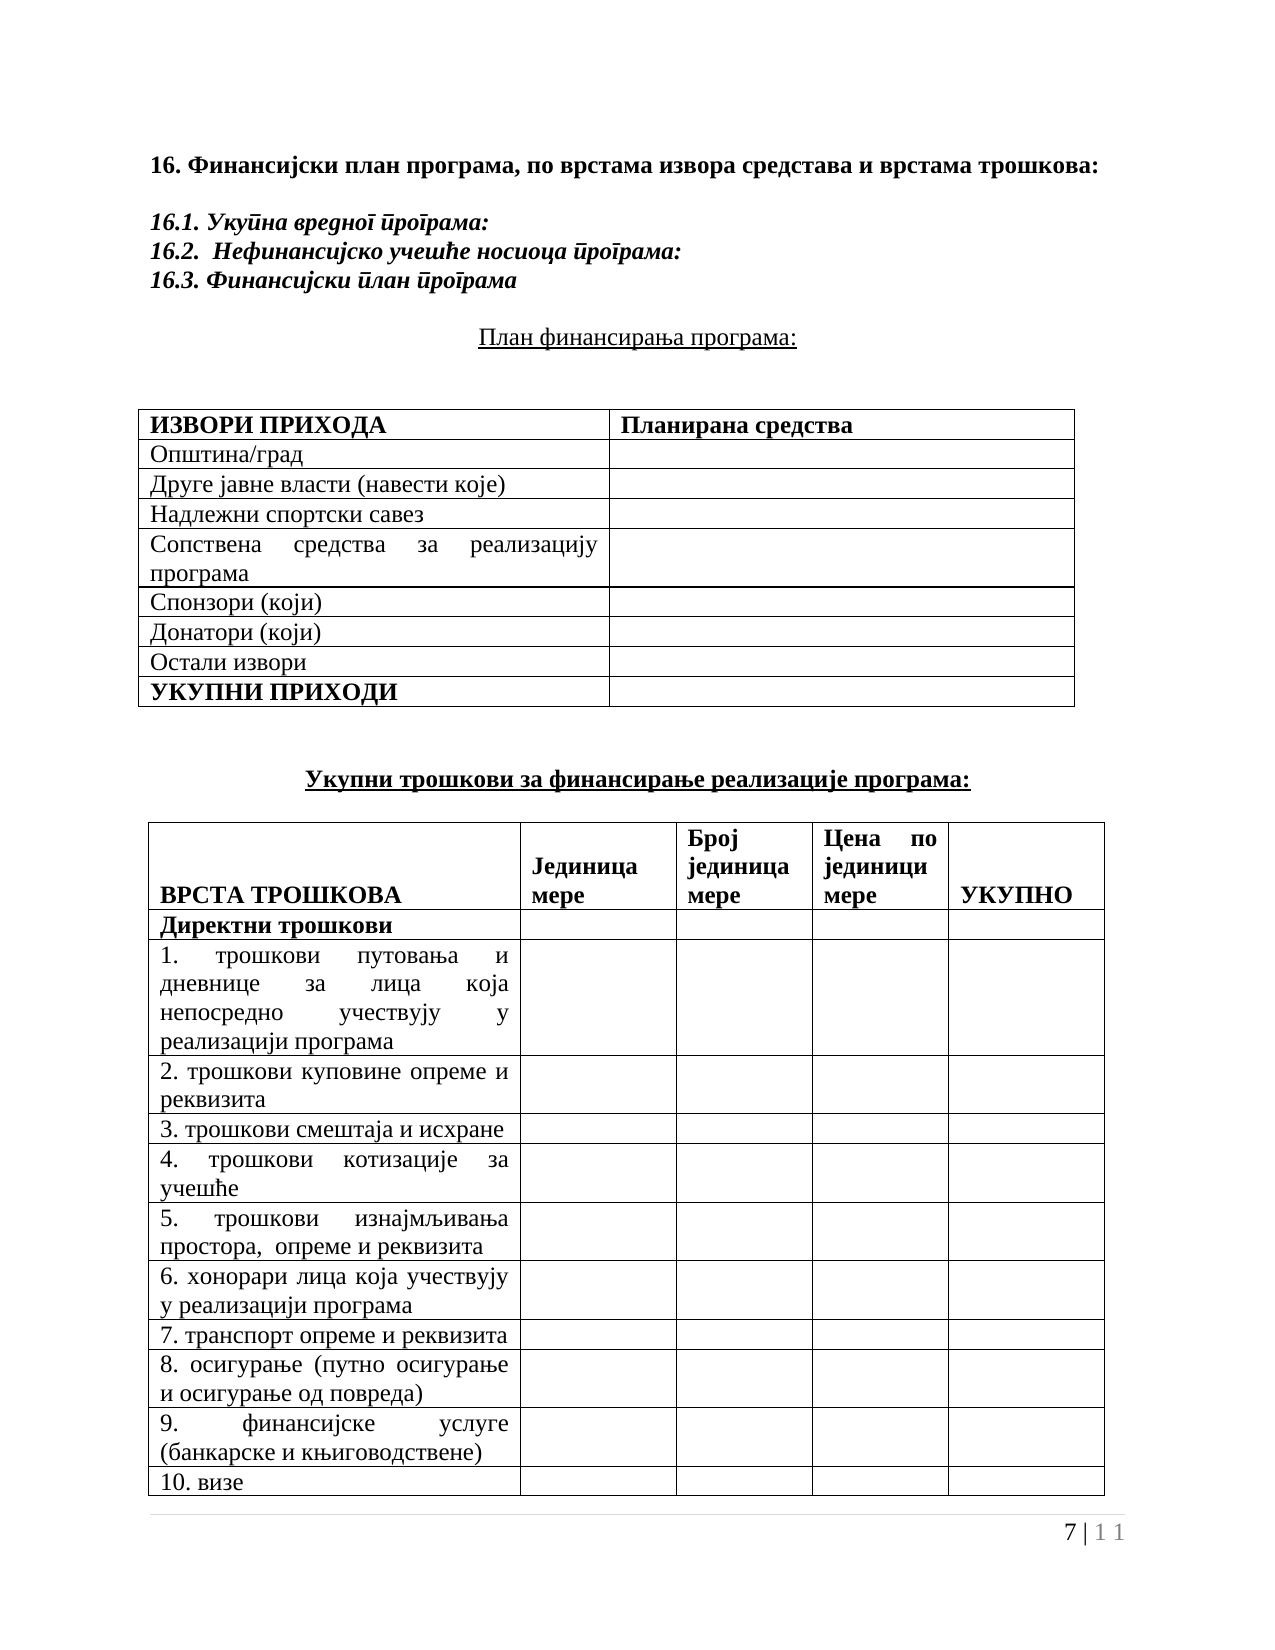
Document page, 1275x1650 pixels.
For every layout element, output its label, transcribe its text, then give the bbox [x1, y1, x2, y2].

table_cell [949, 1056, 1104, 1113]
table_cell Надлежни спортски савез [139, 499, 609, 528]
table_cell 7. транспорт опреме и реквизита [149, 1320, 520, 1348]
table_cell [813, 1350, 948, 1407]
table_cell [521, 1408, 676, 1466]
table_cell Општина/град [139, 440, 609, 468]
table_cell [949, 910, 1104, 939]
table_cell 1. трошкови путовања и дневнице за лица која непосредно учествују у реализацији програма [149, 940, 520, 1055]
table_cell [677, 1203, 812, 1260]
table_cell Остали извори [139, 647, 609, 676]
table_cell [813, 910, 948, 939]
table_cell 3. трошкови смештаја и исхране [149, 1114, 520, 1143]
table_cell Друге јавне власти (навести које) [139, 469, 609, 498]
table_cell [813, 1261, 948, 1319]
table_cell [813, 1203, 948, 1260]
table_header ИЗВОРИ ПРИХОДА [139, 410, 609, 438]
table_cell 8. осигурање (путно осигурање и осигурање од повреда) [149, 1350, 520, 1407]
table_cell [521, 940, 676, 1055]
table_cell [813, 1408, 948, 1466]
table_cell [949, 940, 1104, 1055]
table_cell [813, 1056, 948, 1113]
table_header Планирана средства [610, 410, 1074, 438]
text 16.2. Нефинансијско учешће носиоца програма: [150, 236, 1125, 265]
table_cell [949, 1320, 1104, 1348]
table_cell 2. трошкови куповине опреме и реквизита [149, 1056, 520, 1113]
table_cell Донатори (који) [139, 617, 609, 646]
table_cell [677, 1408, 812, 1466]
table_cell [677, 1144, 812, 1202]
table_cell [521, 1114, 676, 1143]
table_header Цена по јединици мере [813, 823, 948, 909]
table_cell [949, 1467, 1104, 1495]
table_cell [521, 1467, 676, 1495]
text 16.3. Финансијски план програма [150, 265, 1125, 294]
table_cell [813, 1144, 948, 1202]
table_cell [677, 1467, 812, 1495]
table_cell [521, 1261, 676, 1319]
table_cell [677, 910, 812, 939]
table_cell УКУПНИ ПРИХОДИ [139, 677, 609, 706]
table_cell [610, 440, 1074, 468]
table_cell 9. финансијске услуге (банкарске и књиговодствене) [149, 1408, 520, 1466]
table_cell [610, 647, 1074, 676]
table_cell [813, 940, 948, 1055]
table_cell [677, 1261, 812, 1319]
table_cell [949, 1350, 1104, 1407]
table_cell [610, 677, 1074, 706]
table_cell 10. визе [149, 1467, 520, 1495]
text План финансирања програма: [150, 322, 1125, 351]
table_cell [521, 1203, 676, 1260]
table_cell [949, 1408, 1104, 1466]
text 16.1. Укупна вредног програма: [150, 207, 1125, 236]
table_cell [677, 1114, 812, 1143]
table_header УКУПНО [949, 823, 1104, 909]
table_cell [677, 1350, 812, 1407]
table_cell [610, 588, 1074, 616]
table_cell Спонзори (који) [139, 588, 609, 616]
table_cell [813, 1320, 948, 1348]
table_cell [521, 1350, 676, 1407]
table_cell [677, 940, 812, 1055]
table_cell [677, 1320, 812, 1348]
table_cell [610, 617, 1074, 646]
table_cell [521, 1056, 676, 1113]
table_cell [677, 1056, 812, 1113]
table_header Јединица мере [521, 823, 676, 909]
table_header Број јединица мере [677, 823, 812, 909]
table_cell [610, 469, 1074, 498]
table_cell [521, 1144, 676, 1202]
table_cell [610, 499, 1074, 528]
table_cell 5. трошкови изнајмљивања простора, опреме и реквизита [149, 1203, 520, 1260]
text Укупни трошкови за финансирање реализације програма: [150, 764, 1125, 793]
table_cell [949, 1144, 1104, 1202]
table_header ВРСТА ТРОШКОВА [149, 823, 520, 909]
table_cell [521, 1320, 676, 1348]
table_cell [521, 910, 676, 939]
table_cell [949, 1114, 1104, 1143]
table_cell 6. хонорари лица која учествују у реализацији програма [149, 1261, 520, 1319]
table_cell 4. трошкови котизације за учешће [149, 1144, 520, 1202]
table_cell Сопствена средства за реализацију програма [139, 529, 609, 586]
table_cell [949, 1261, 1104, 1319]
table_cell [813, 1114, 948, 1143]
list Финансијски план програма, по врстама извора средстава и врстама трошкова: [150, 150, 1125, 179]
table_cell [610, 529, 1074, 586]
table_cell [949, 1203, 1104, 1260]
table_cell [813, 1467, 948, 1495]
table_cell Директни трошкови [149, 910, 520, 939]
